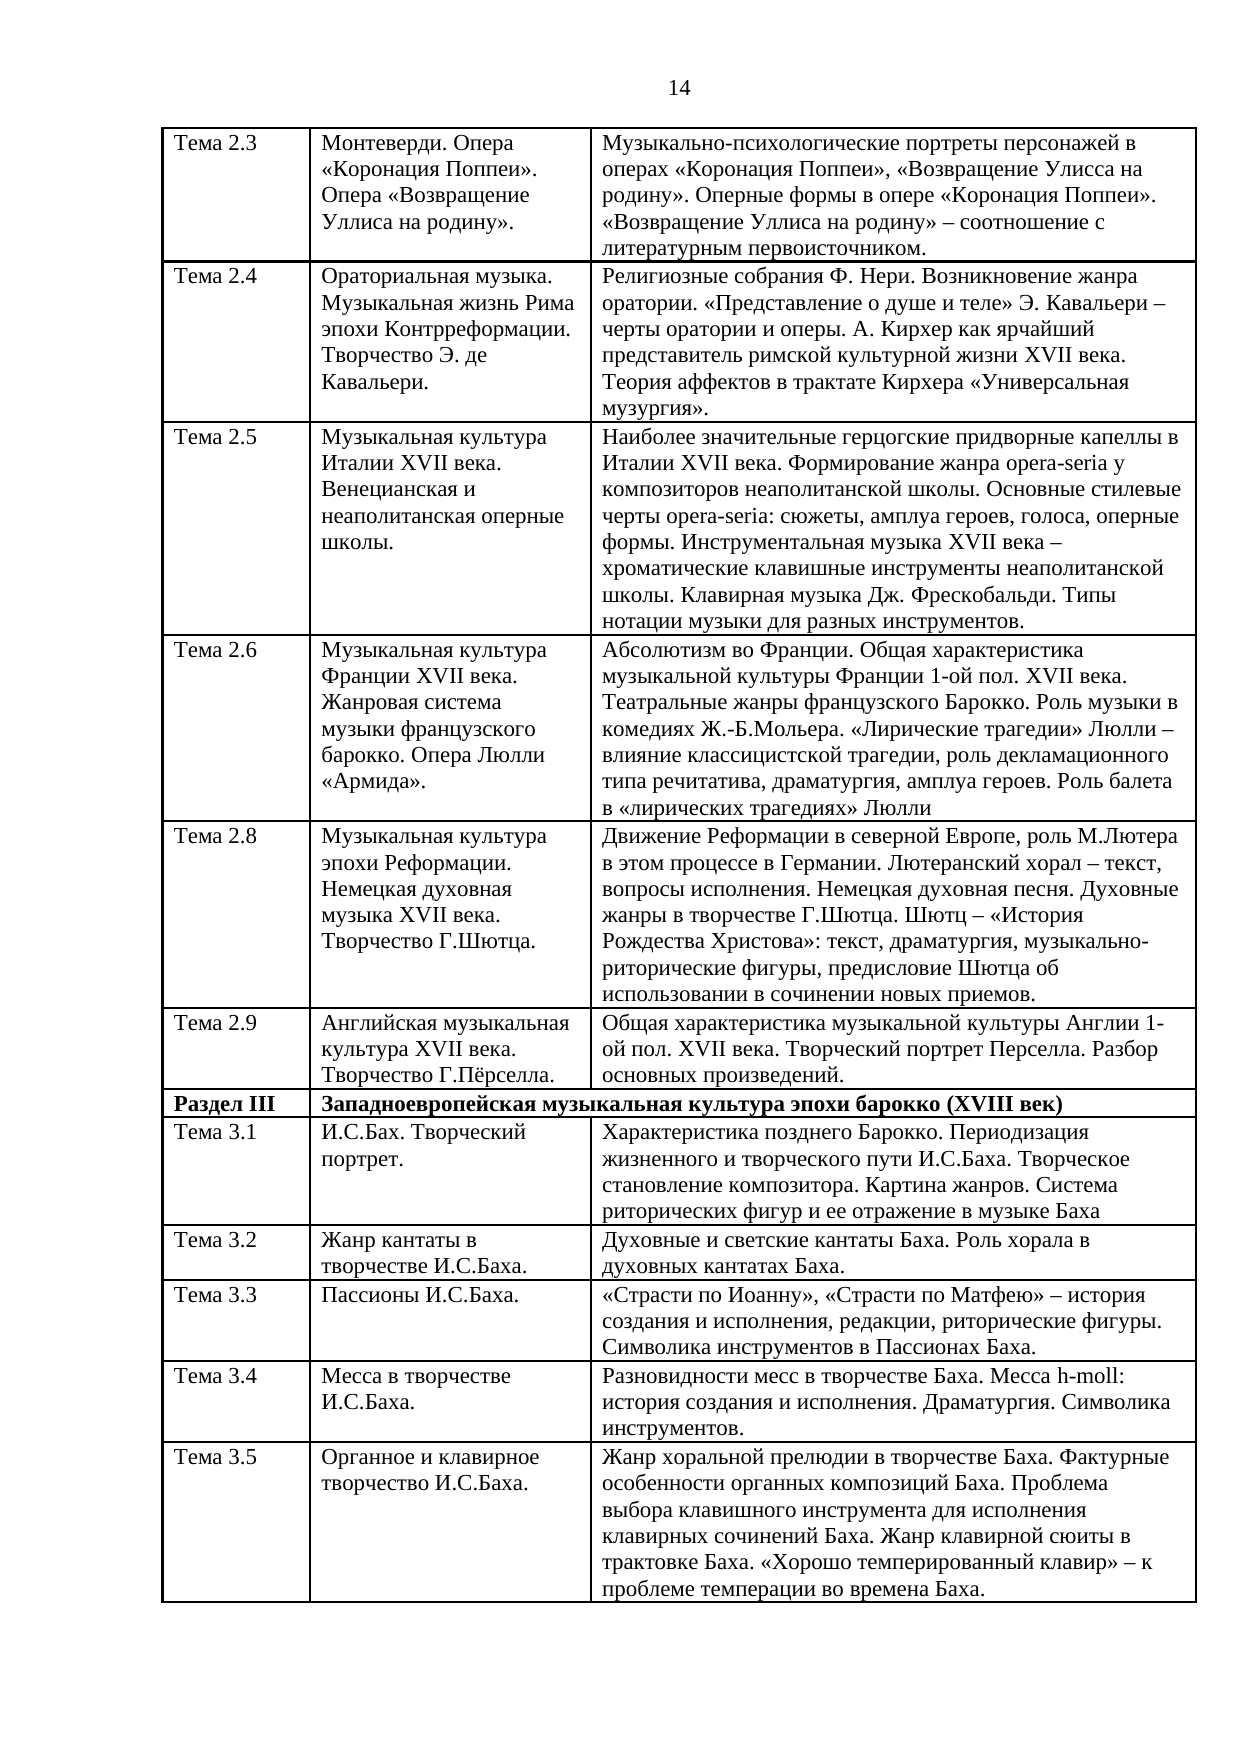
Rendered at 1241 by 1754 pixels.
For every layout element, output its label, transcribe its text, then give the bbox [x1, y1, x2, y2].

table_cell Органное и клавирное творчество И.С.Баха. [311, 1443, 590, 1601]
table_cell Ораториальная музыка. Музыкальная жизнь Рима эпохи Контрреформации. Творчество Э. де Кавальери. [311, 263, 590, 421]
table_cell Жанр кантаты в творчестве И.С.Баха. [311, 1226, 590, 1278]
table_cell Тема 2.9 [164, 1009, 309, 1088]
table_cell Английская музыкальная культура XVII века. Творчество Г.Пёрселла. [311, 1009, 590, 1088]
table_cell Музыкальная культура эпохи Реформации. Немецкая духовная музыка XVII века. Творчество Г.Шютца. [311, 822, 590, 1007]
table_cell «Страсти по Иоанну», «Страсти по Матфею» – история создания и исполнения, редакции, риторические фигуры. Символика инструментов в Пассионах Баха. [592, 1281, 1195, 1360]
table_cell Абсолютизм во Франции. Общая характеристика музыкальной культуры Франции 1-ой пол. XVII века. Театральные жанры французского Барокко. Роль музыки в комедиях Ж.-Б.Мольера. «Лирические трагедии» Люлли – влияние классицистской трагедии, роль декламационного типа речитатива, драматургия, амплуа героев. Роль балета в «лирических трагедиях» Люлли [592, 636, 1195, 820]
table_cell Музыкально-психологические портреты персонажей в операх «Коронация Поппеи», «Возвращение Улисса на родину». Оперные формы в опере «Коронация Поппеи». «Возвращение Уллиса на родину» – соотношение с литературным первоисточником. [592, 129, 1195, 260]
table_cell Религиозные собрания Ф. Нери. Возникновение жанра оратории. «Представление о душе и теле» Э. Кавальери – черты оратории и оперы. А. Кирхер как ярчайший представитель римской культурной жизни XVII века. Теория аффектов в трактате Кирхера «Универсальная музургия». [592, 263, 1195, 421]
table_cell Пассионы И.С.Баха. [311, 1281, 590, 1360]
table_cell Разновидности месс в творчестве Баха. Месса h-moll: история создания и исполнения. Драматургия. Символика инструментов. [592, 1362, 1195, 1441]
table_cell Общая характеристика музыкальной культуры Англии 1-ой пол. XVII века. Творческий портрет Перселла. Разбор основных произведений. [592, 1009, 1195, 1088]
table_cell Тема 3.2 [164, 1226, 309, 1278]
table_cell Тема 2.8 [164, 822, 309, 1007]
table_cell И.С.Бах. Творческий портрет. [311, 1118, 590, 1224]
table_cell Тема 2.6 [164, 636, 309, 820]
table_cell Тема 2.4 [164, 263, 309, 421]
table_cell Месса в творчестве И.С.Баха. [311, 1362, 590, 1441]
table_cell Монтеверди. Опера «Коронация Поппеи». Опера «Возвращение Уллиса на родину». [311, 129, 590, 260]
table_cell Тема 2.5 [164, 423, 309, 633]
table_cell Духовные и светские кантаты Баха. Роль хорала в духовных кантатах Баха. [592, 1226, 1195, 1278]
table_cell Тема 3.3 [164, 1281, 309, 1360]
table_cell Характеристика позднего Барокко. Периодизация жизненного и творческого пути И.С.Баха. Творческое становление композитора. Картина жанров. Система риторических фигур и ее отражение в музыке Баха [592, 1118, 1195, 1224]
table_cell Западноевропейская музыкальная культура эпохи барокко (XVIII век) [311, 1090, 1195, 1116]
table_cell Раздел III [164, 1090, 309, 1116]
table_cell Движение Реформации в северной Европе, роль М.Лютера в этом процессе в Германии. Лютеранский хорал – текст, вопросы исполнения. Немецкая духовная песня. Духовные жанры в творчестве Г.Шютца. Шютц – «История Рождества Христова»: текст, драматургия, музыкально-риторические фигуры, предисловие Шютца об использовании в сочинении новых приемов. [592, 822, 1195, 1007]
table_cell Тема 2.3 [164, 129, 309, 260]
table_cell Жанр хоральной прелюдии в творчестве Баха. Фактурные особенности органных композиций Баха. Проблема выбора клавишного инструмента для исполнения клавирных сочинений Баха. Жанр клавирной сюиты в трактовке Баха. «Хорошо темперированный клавир» – к проблеме темперации во времена Баха. [592, 1443, 1195, 1601]
table_cell Тема 3.1 [164, 1118, 309, 1224]
table_cell Наиболее значительные герцогские придворные капеллы в Италии XVII века. Формирование жанра opera-seria у композиторов неаполитанской школы. Основные стилевые черты opera-seria: сюжеты, амплуа героев, голоса, оперные формы. Инструментальная музыка XVII века – хроматические клавишные инструменты неаполитанской школы. Клавирная музыка Дж. Фрескобальди. Типы нотации музыки для разных инструментов. [592, 423, 1195, 633]
table_cell Музыкальная культура Франции XVII века. Жанровая система музыки французского барокко. Опера Люлли «Армида». [311, 636, 590, 820]
table_cell Музыкальная культура Италии XVII века. Венецианская и неаполитанская оперные школы. [311, 423, 590, 633]
table_cell Тема 3.4 [164, 1362, 309, 1441]
table_cell Тема 3.5 [164, 1443, 309, 1601]
